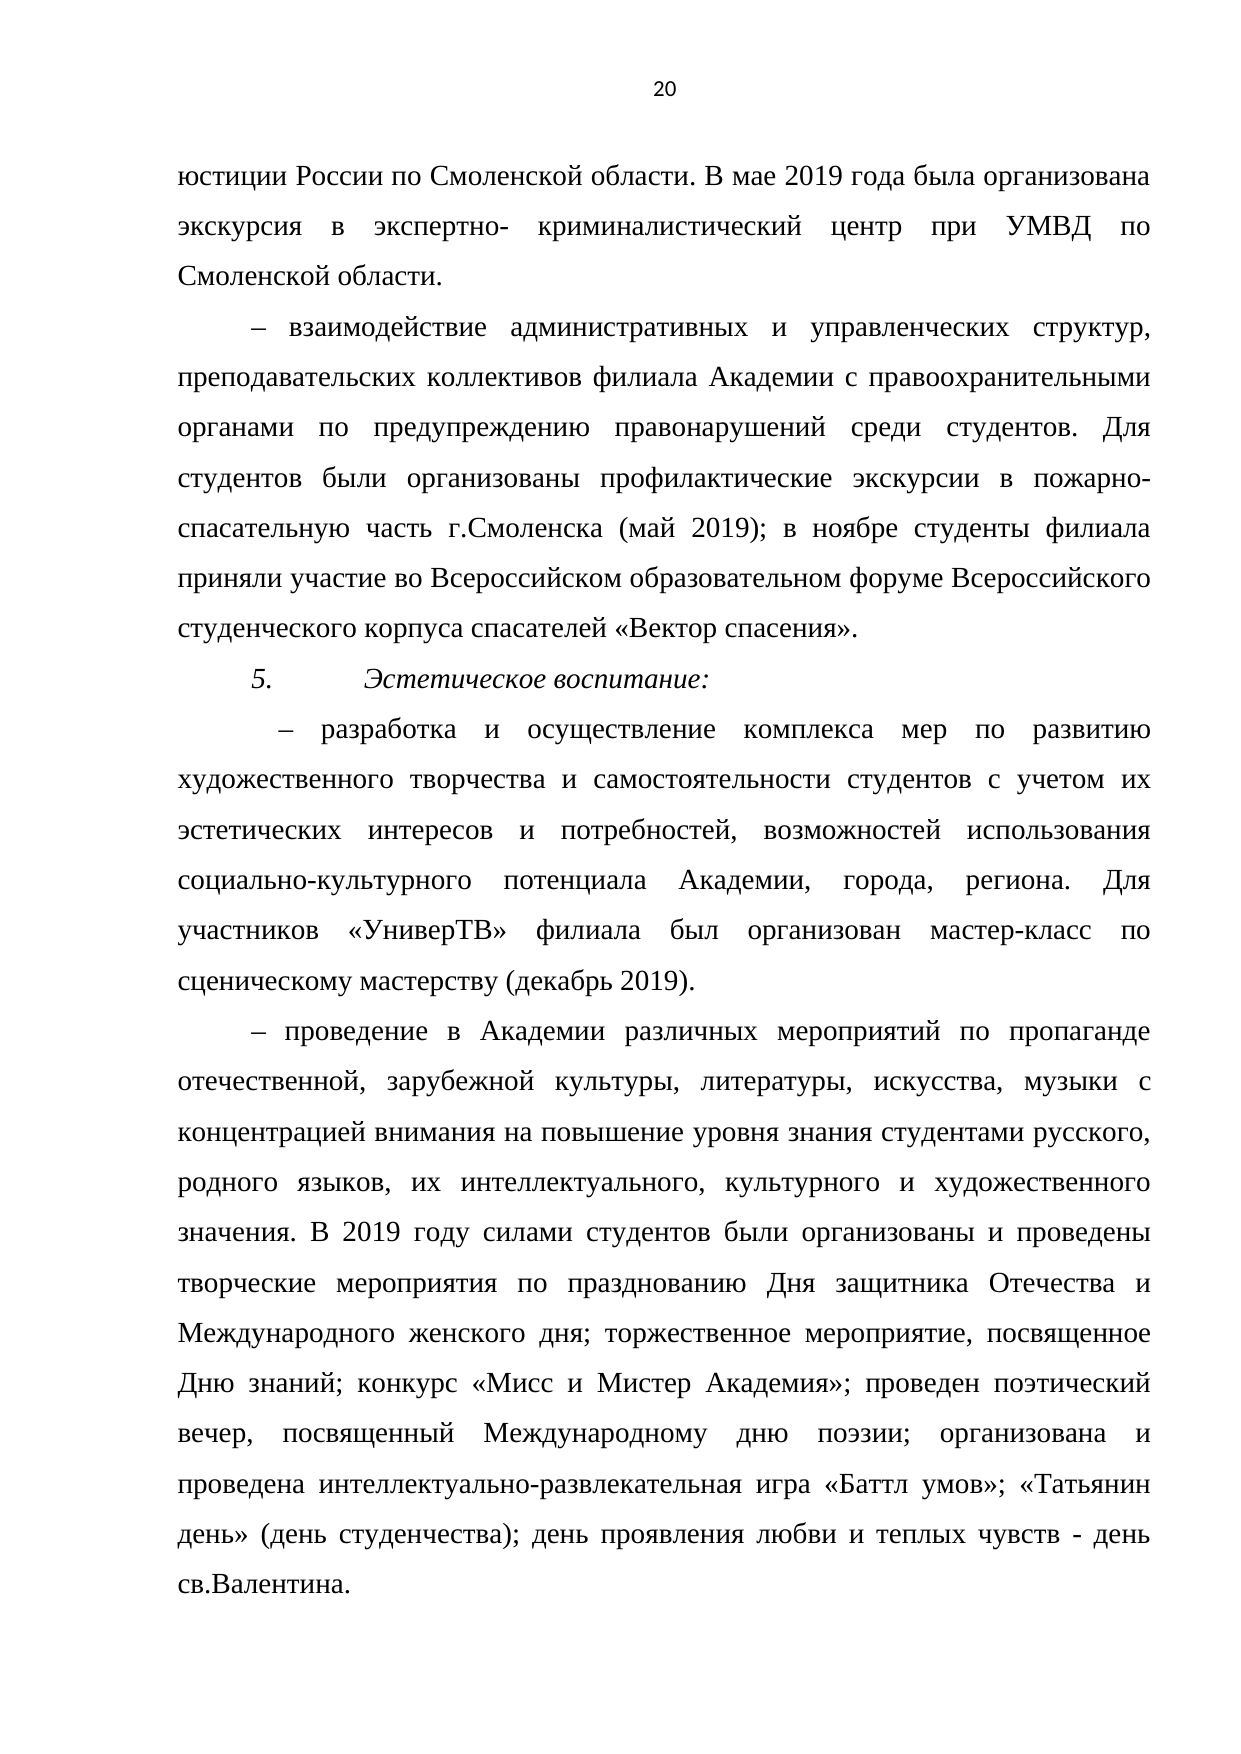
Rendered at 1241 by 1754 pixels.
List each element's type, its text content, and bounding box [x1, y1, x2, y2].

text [177, 158, 1152, 292]
text – взаимодействие административных и управленческих структур, преподавательских коллективов филиала Академии с правоохранительными органами по предупреждению правонарушений среди студентов. Для студентов были организованы профилактические экскурсии в пожарно-спасательную часть г.Смоленска (май 2019); в ноябре студенты филиала приняли участие во Всероссийском образовательном форуме Всероссийского студенческого корпуса спасателей «Вектор спасения». [177, 309, 1152, 644]
text – разработка и осуществление комплекса мер по развитию художественного творчества и самостоятельности студентов с учетом их эстетических интересов и потребностей, возможностей использования социально-культурного потенциала Академии, города, региона. Для участников «УниверТВ» филиала был организован мастер-класс по сценическому мастерству (декабрь 2019). [177, 711, 1152, 996]
text – проведение в Академии различных мероприятий по пропаганде отечественной, зарубежной культуры, литературы, искусства, музыки с концентрацией внимания на повышение уровня знания студентами русского, родного языков, их интеллектуального, культурного и художественного значения. В 2019 году силами студентов были организованы и проведены творческие мероприятия по празднованию Дня защитника Отечества и Международного женского дня; торжественное мероприятие, посвященное Дню знаний; конкурс «Мисс и Мистер Академия»; проведен поэтический вечер, посвященный Международному дню поэзии; организована и проведена интеллектуально-развлекательная игра «Баттл умов»; «Татьянин день» (день студенчества); день проявления любви и теплых чувств - день св.Валентина. [177, 1013, 1152, 1600]
list Эстетическое воспитание: [251, 661, 1152, 694]
